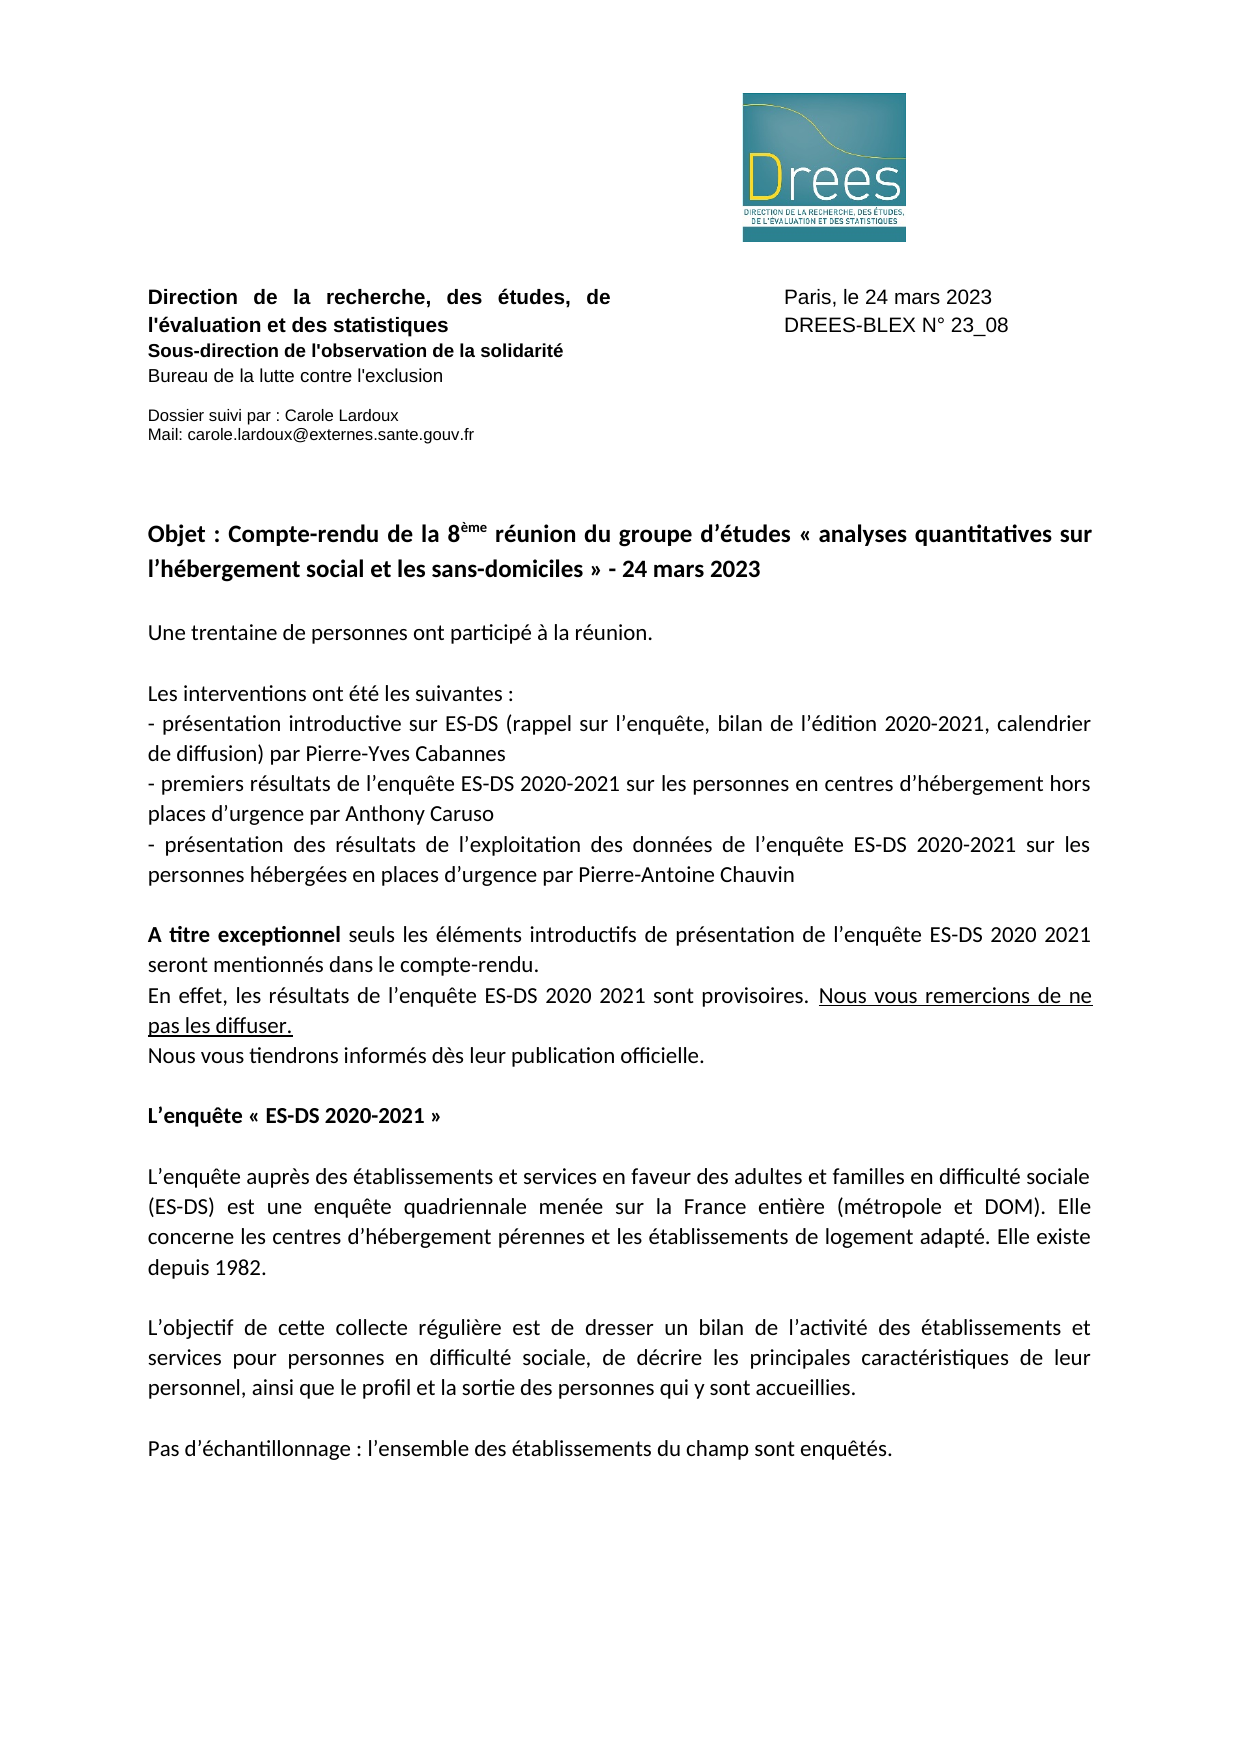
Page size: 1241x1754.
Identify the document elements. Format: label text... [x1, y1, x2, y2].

picture [742, 93, 906, 242]
text L’objectif de cette collecte régulière est de dresser un bilan de l’activité des établissements et services pour personnes en difficulté sociale, de décrire les principales caractéristiques de leur personnel, ainsi que le profil et la sortie des personnes qui y sont accueillies. [148, 1313, 1093, 1402]
text Une trentaine de personnes ont participé à la réunion. [148, 618, 1093, 646]
text - présentation des résultats de l’exploitation des données de l’enquête ES-DS 2020-2021 sur les personnes hébergées en places d’urgence par Pierre-Antoine Chauvin [148, 830, 1093, 888]
text - présentation introductive sur ES-DS (rappel sur l’enquête, bilan de l’édition 2020-2021, calendrier de diffusion) par Pierre-Yves Cabannes [148, 709, 1093, 767]
text Nous vous tiendrons informés dès leur publication officielle. [148, 1041, 1093, 1069]
text Mail: carole.lardoux@externes.sante.gouv.fr [148, 425, 1093, 444]
table_header Direction de la recherche, des études, de l'évaluation et des statistiques Sous-direction de l'observation de la solidarité Bureau de la lutte contre l'exclusion [148, 285, 611, 406]
text A titre exceptionnel seuls les éléments introductifs de présentation de l’enquête ES-DS 2020 2021 seront mentionnés dans le compte-rendu. [148, 920, 1093, 979]
text Dossier suivi par : Carole Lardoux [148, 406, 1093, 425]
text Pas d’échantillonnage : l’ensemble des établissements du champ sont enquêtés. [148, 1434, 1093, 1462]
text L’enquête « ES-DS 2020-2021 » [148, 1102, 1093, 1130]
text - premiers résultats de l’enquête ES-DS 2020-2021 sur les personnes en centres d’hébergement hors places d’urgence par Anthony Caruso [148, 769, 1093, 828]
text Les interventions ont été les suivantes : [148, 679, 1093, 707]
table_header Paris, le 24 mars 2023 DREES-BLEX N° 23_08 [611, 285, 1093, 406]
text En effet, les résultats de l’enquête ES-DS 2020 2021 sont provisoires. Nous vous remercions de ne pas les diffuser. [148, 981, 1093, 1039]
text Objet : Compte-rendu de la 8ème réunion du groupe d’études « analyses quantitatives sur l’hébergement social et les sans-domiciles » - 24 mars 2023 [148, 518, 1093, 584]
text L’enquête auprès des établissements et services en faveur des adultes et familles en difficulté sociale (ES-DS) est une enquête quadriennale menée sur la France entière (métropole et DOM). Elle concerne les centres d’hébergement pérennes et les établissements de logement adapté. Elle existe depuis 1982. [148, 1162, 1093, 1281]
